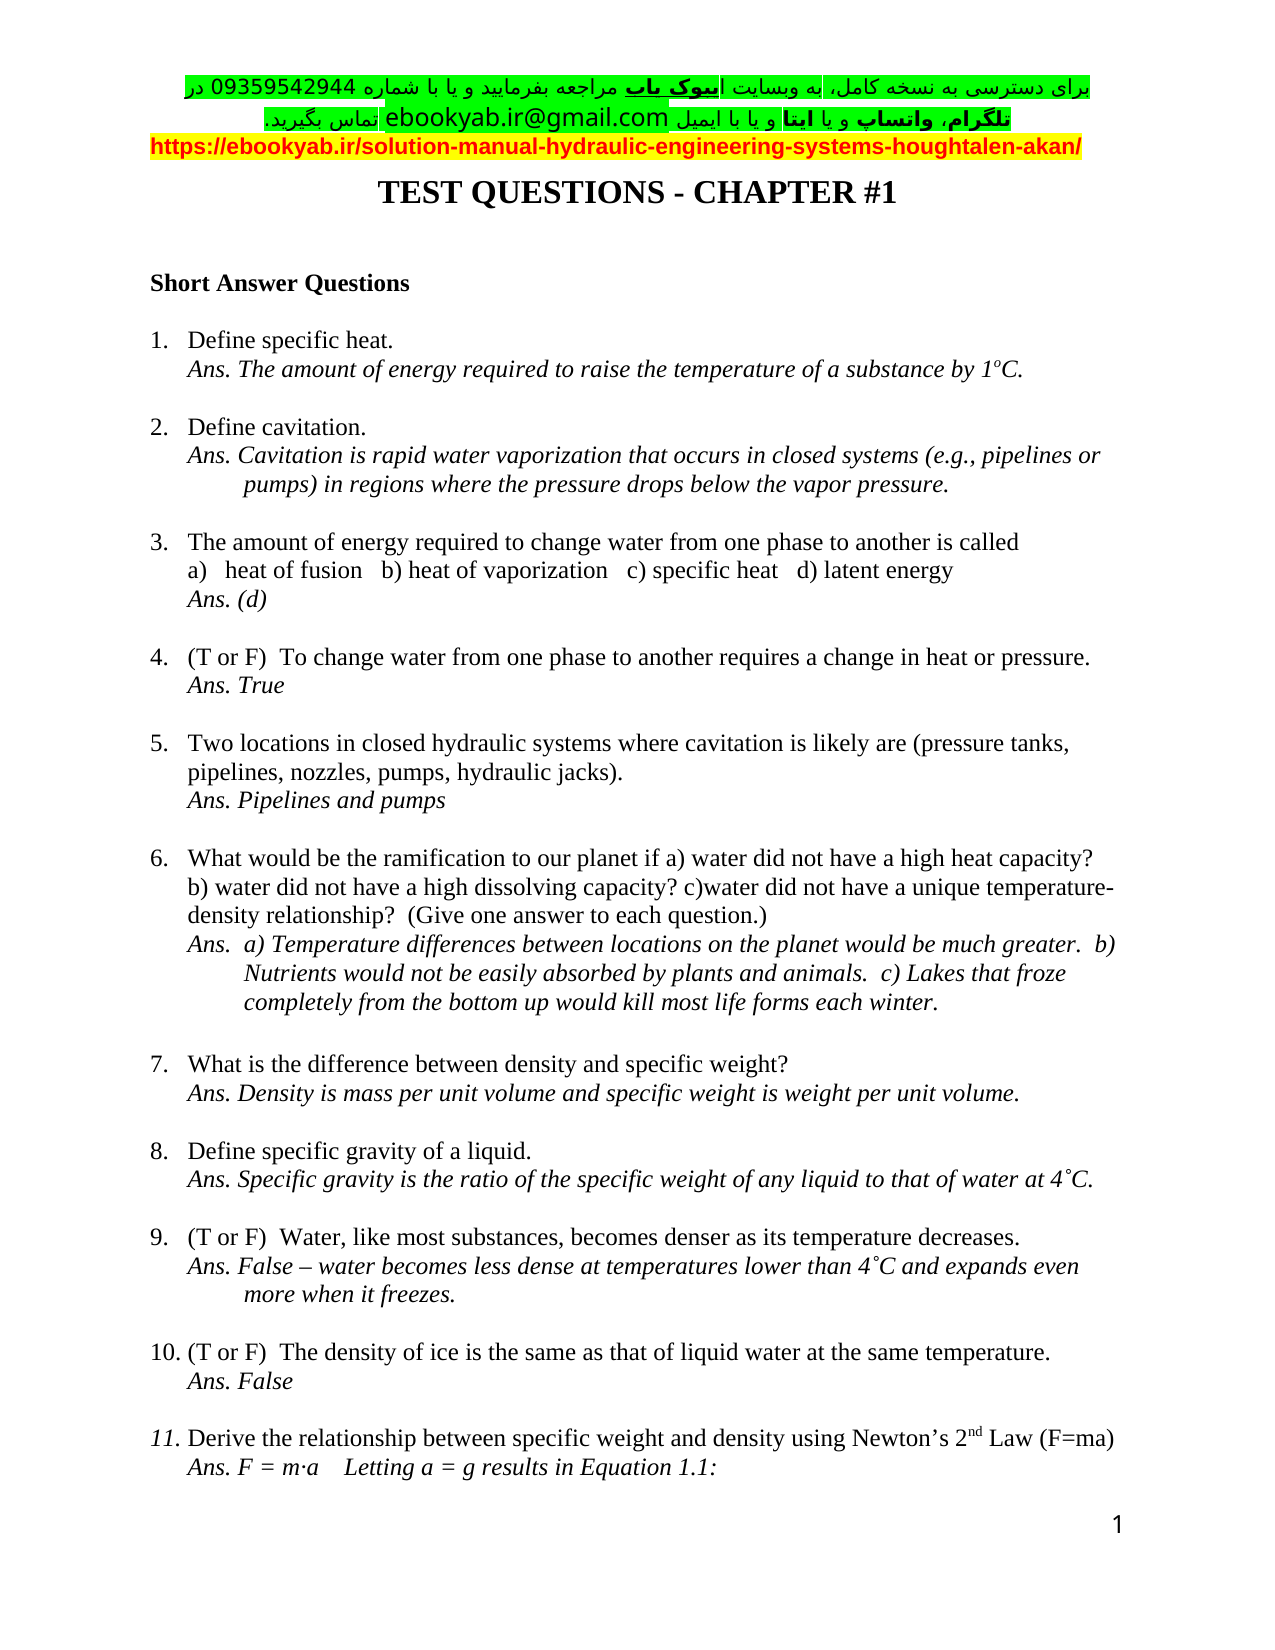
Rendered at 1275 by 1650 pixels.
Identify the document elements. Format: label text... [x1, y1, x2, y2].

list Define specific gravity of a liquid. [150, 1136, 1125, 1164]
text Ans. (d) [150, 584, 1125, 613]
list Define cavitation. [150, 412, 1125, 441]
list heat of fusion b) heat of vaporization c) specific heat d) latent energy [187, 556, 1125, 584]
text Ans. The amount of energy required to raise the temperature of a substance by 1oC. [150, 354, 1125, 383]
text Ans. Cavitation is rapid water vaporization that occurs in closed systems (e.g., pipelines or pumps) in regions where the pressure drops below the vapor pressure. [187, 441, 1125, 498]
list (T or F) Water, like most substances, becomes denser as its temperature decreases. [150, 1222, 1125, 1251]
list Define specific heat. [150, 326, 1125, 354]
list The amount of energy required to change water from one phase to another is called [150, 527, 1125, 556]
text Short Answer Questions [150, 268, 1125, 297]
list Derive the relationship between specific weight and density using ’s 2nd Law (F=ma) [150, 1423, 1125, 1452]
text Ans. a) Temperature differences between locations on the planet would be much greater. b) Nutrients would not be easily absorbed by plants and animals. c) Lakes that froze completely from the bottom up would kill most life forms each winter. [187, 929, 1125, 1016]
list What would be the ramification to our planet if a) water did not have a high heat capacity? b) water did not have a high dissolving capacity? c)water did not have a unique temperature-density relationship? (Give one answer to each question.) [150, 843, 1125, 929]
text Ans. True [150, 671, 1125, 699]
text Ans. Pipelines and pumps [187, 786, 1125, 814]
list (T or F) The density of ice is the same as that of liquid water at the same temperature. [150, 1337, 1125, 1366]
text Ans. F = m∙a Letting a = g results in Equation 1.1: [150, 1452, 1125, 1481]
text Ans. Specific gravity is the ratio of the specific weight of any liquid to that of water at 4˚C. [150, 1164, 1125, 1193]
text Ans. False – water becomes less dense at temperatures lower than 4˚C and expands even more when it freezes. [187, 1251, 1125, 1308]
list (T or F) To change water from one phase to another requires a change in heat or pressure. [150, 642, 1125, 671]
list What is the difference between density and specific weight? [150, 1049, 1125, 1078]
subtitle TEST QUESTIONS - CHAPTER #1 [150, 172, 1125, 211]
text Ans. Density is mass per unit volume and specific weight is weight per unit volume. [150, 1078, 1125, 1107]
text Ans. False [150, 1366, 1125, 1394]
list Two locations in closed hydraulic systems where cavitation is likely are (pressure tanks, pipelines, nozzles, pumps, hydraulic jacks). [150, 728, 1125, 786]
